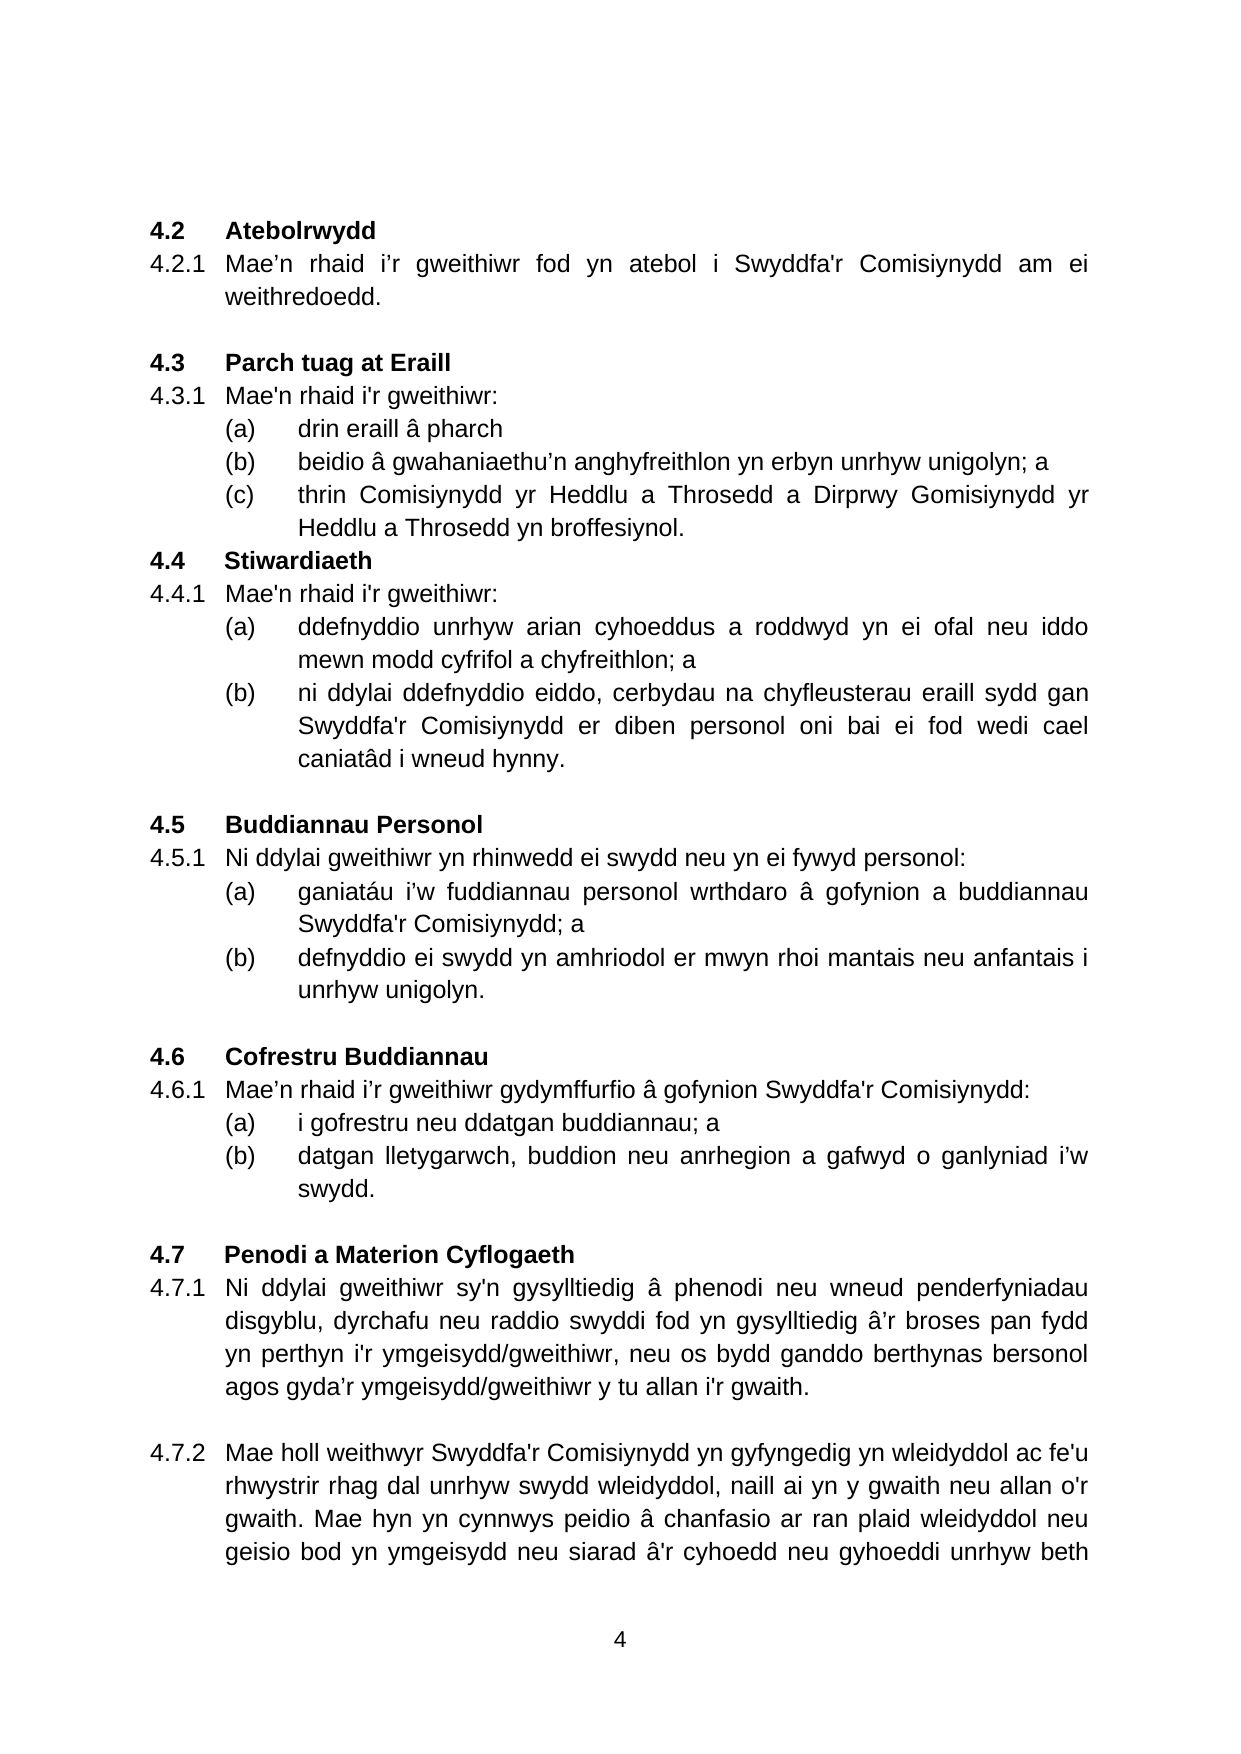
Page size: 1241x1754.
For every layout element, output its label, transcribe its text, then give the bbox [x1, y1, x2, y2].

text 4.2.1 Mae’n rhaid i’r gweithiwr fod yn atebol i Swyddfa'r Comisiynydd am ei weithredoedd. [150, 249, 1090, 311]
list datgan lletygarwch, buddion neu anrhegion a gafwyd o ganlyniad i’w swydd. [225, 1141, 1090, 1202]
list ddefnyddio unrhyw arian cyhoeddus a roddwyd yn ei ofal neu iddo mewn modd cyfrifol a chyfreithlon; a [225, 612, 1090, 674]
list beidio â gwahaniaethu’n anghyfreithlon yn erbyn unrhyw unigolyn; a [225, 447, 1090, 476]
list ganiatáu i’w fuddiannau personol wrthdaro â gofynion a buddiannau Swyddfa'r Comisiynydd; a [225, 876, 1090, 938]
text 4.5 Buddiannau Personol [150, 810, 1090, 839]
list thrin Comisiynydd yr Heddlu a Throsedd a Dirprwy Gomisiynydd yr Heddlu a Throsedd yn broffesiynol. [225, 480, 1090, 542]
text 4.4.1 Mae'n rhaid i'r gweithiwr: [150, 579, 1090, 608]
list defnyddio ei swydd yn amhriodol er mwyn rhoi mantais neu anfantais i unrhyw unigolyn. [225, 942, 1090, 1004]
text 4.6 Cofrestru Buddiannau [150, 1042, 1090, 1070]
list drin eraill â pharch [225, 414, 1090, 443]
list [150, 1438, 1090, 1566]
list i gofrestru neu ddatgan buddiannau; a [225, 1108, 1090, 1136]
text 4.2 Atebolrwydd [150, 216, 1090, 245]
text 4.3 Parch tuag at Eraill [150, 348, 1090, 377]
list Penodi a Materion Cyflogaeth [150, 1240, 1090, 1268]
text 4.5.1 Ni ddylai gweithiwr yn rhinwedd ei swydd neu yn ei fywyd personol: [150, 843, 1090, 872]
text 4.6.1 Mae’n rhaid i’r gweithiwr gydymffurfio â gofynion Swyddfa'r Comisiynydd: [150, 1074, 1090, 1103]
list Ni ddylai gweithiwr sy'n gysylltiedig â phenodi neu wneud penderfyniadau disgyblu, dyrchafu neu raddio swyddi fod yn gysylltiedig â’r broses pan fydd yn perthyn i'r ymgeisydd/gweithiwr, neu os bydd ganddo berthynas bersonol agos gyda’r ymgeisydd/gweithiwr y tu allan i'r gwaith. [150, 1273, 1090, 1401]
text 4.3.1 Mae'n rhaid i'r gweithiwr: [150, 381, 1090, 410]
list Stiwardiaeth [150, 546, 1090, 575]
list ni ddylai ddefnyddio eiddo, cerbydau na chyfleusterau eraill sydd gan Swyddfa'r Comisiynydd er diben personol oni bai ei fod wedi cael caniatâd i wneud hynny. [225, 678, 1090, 773]
